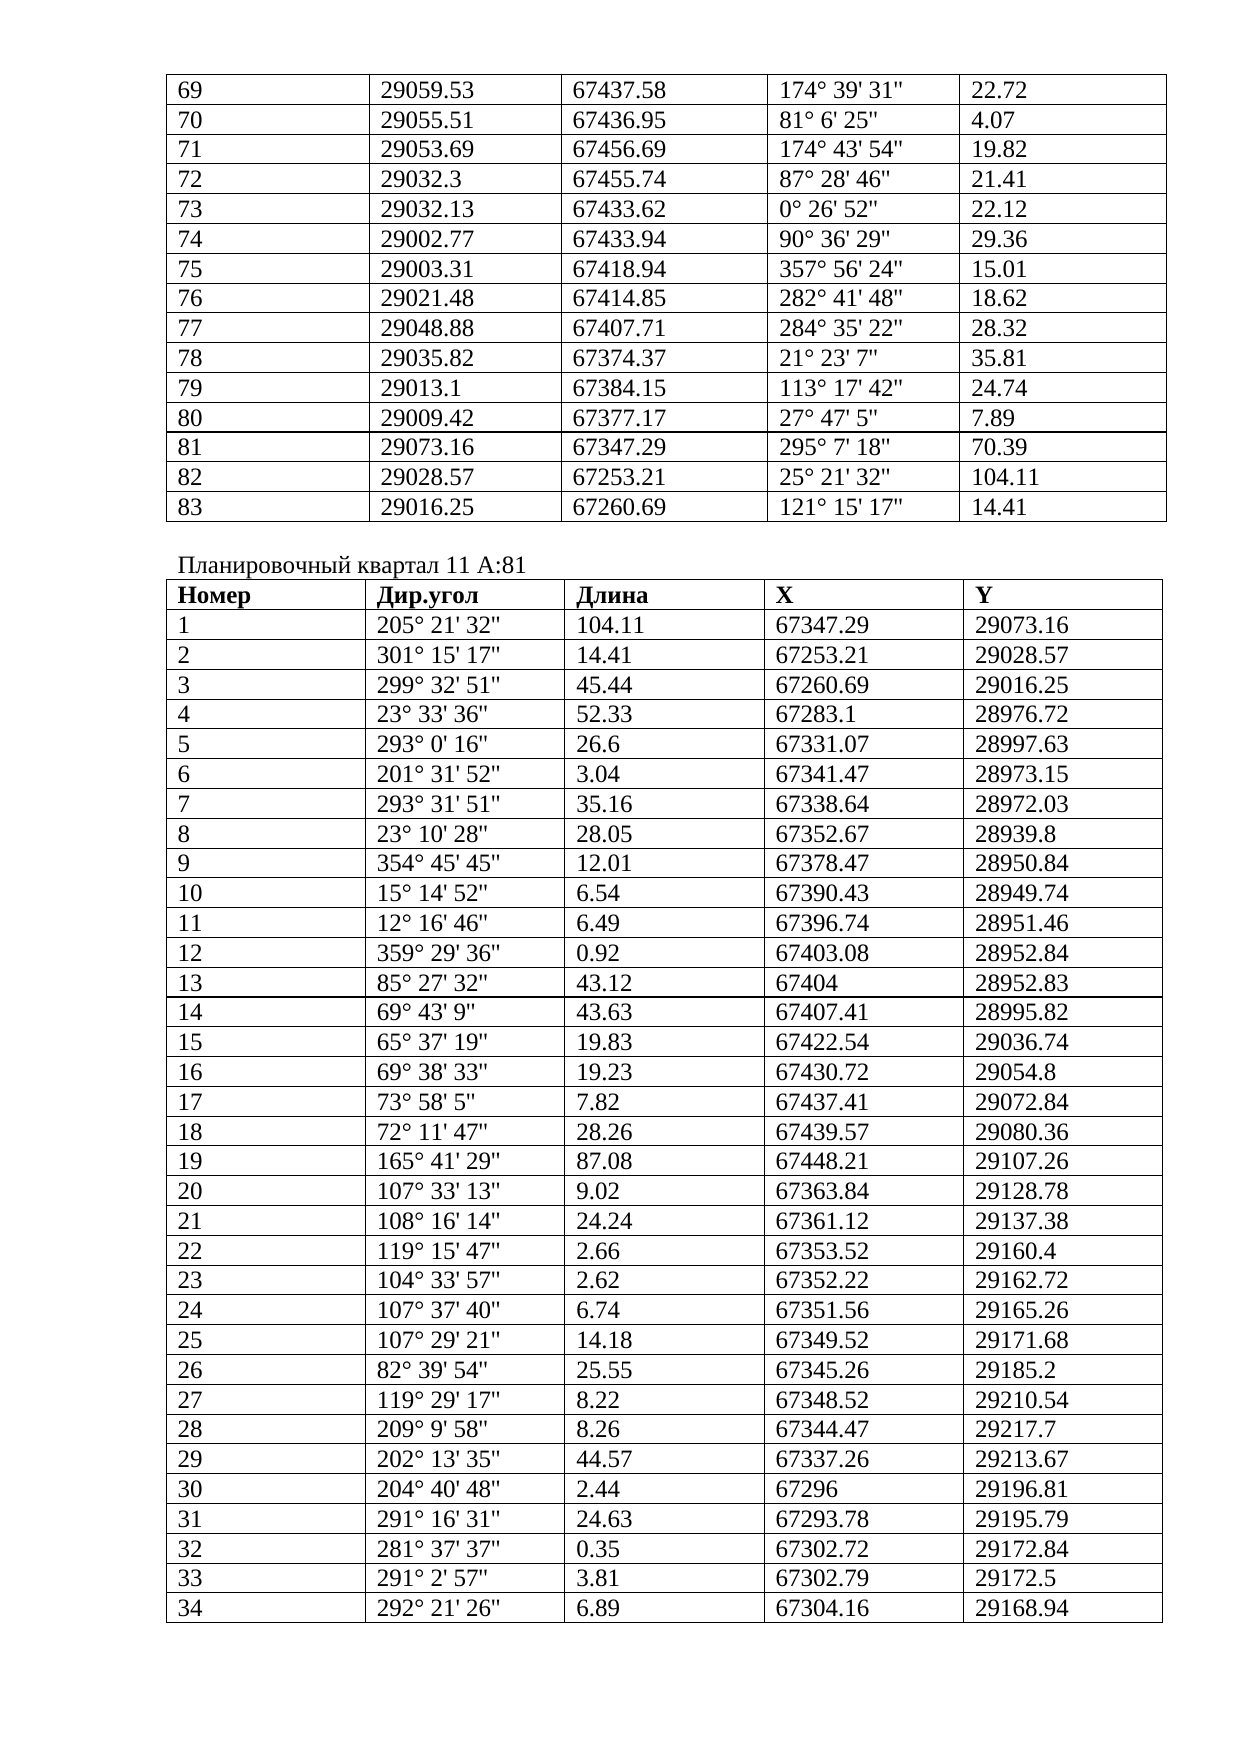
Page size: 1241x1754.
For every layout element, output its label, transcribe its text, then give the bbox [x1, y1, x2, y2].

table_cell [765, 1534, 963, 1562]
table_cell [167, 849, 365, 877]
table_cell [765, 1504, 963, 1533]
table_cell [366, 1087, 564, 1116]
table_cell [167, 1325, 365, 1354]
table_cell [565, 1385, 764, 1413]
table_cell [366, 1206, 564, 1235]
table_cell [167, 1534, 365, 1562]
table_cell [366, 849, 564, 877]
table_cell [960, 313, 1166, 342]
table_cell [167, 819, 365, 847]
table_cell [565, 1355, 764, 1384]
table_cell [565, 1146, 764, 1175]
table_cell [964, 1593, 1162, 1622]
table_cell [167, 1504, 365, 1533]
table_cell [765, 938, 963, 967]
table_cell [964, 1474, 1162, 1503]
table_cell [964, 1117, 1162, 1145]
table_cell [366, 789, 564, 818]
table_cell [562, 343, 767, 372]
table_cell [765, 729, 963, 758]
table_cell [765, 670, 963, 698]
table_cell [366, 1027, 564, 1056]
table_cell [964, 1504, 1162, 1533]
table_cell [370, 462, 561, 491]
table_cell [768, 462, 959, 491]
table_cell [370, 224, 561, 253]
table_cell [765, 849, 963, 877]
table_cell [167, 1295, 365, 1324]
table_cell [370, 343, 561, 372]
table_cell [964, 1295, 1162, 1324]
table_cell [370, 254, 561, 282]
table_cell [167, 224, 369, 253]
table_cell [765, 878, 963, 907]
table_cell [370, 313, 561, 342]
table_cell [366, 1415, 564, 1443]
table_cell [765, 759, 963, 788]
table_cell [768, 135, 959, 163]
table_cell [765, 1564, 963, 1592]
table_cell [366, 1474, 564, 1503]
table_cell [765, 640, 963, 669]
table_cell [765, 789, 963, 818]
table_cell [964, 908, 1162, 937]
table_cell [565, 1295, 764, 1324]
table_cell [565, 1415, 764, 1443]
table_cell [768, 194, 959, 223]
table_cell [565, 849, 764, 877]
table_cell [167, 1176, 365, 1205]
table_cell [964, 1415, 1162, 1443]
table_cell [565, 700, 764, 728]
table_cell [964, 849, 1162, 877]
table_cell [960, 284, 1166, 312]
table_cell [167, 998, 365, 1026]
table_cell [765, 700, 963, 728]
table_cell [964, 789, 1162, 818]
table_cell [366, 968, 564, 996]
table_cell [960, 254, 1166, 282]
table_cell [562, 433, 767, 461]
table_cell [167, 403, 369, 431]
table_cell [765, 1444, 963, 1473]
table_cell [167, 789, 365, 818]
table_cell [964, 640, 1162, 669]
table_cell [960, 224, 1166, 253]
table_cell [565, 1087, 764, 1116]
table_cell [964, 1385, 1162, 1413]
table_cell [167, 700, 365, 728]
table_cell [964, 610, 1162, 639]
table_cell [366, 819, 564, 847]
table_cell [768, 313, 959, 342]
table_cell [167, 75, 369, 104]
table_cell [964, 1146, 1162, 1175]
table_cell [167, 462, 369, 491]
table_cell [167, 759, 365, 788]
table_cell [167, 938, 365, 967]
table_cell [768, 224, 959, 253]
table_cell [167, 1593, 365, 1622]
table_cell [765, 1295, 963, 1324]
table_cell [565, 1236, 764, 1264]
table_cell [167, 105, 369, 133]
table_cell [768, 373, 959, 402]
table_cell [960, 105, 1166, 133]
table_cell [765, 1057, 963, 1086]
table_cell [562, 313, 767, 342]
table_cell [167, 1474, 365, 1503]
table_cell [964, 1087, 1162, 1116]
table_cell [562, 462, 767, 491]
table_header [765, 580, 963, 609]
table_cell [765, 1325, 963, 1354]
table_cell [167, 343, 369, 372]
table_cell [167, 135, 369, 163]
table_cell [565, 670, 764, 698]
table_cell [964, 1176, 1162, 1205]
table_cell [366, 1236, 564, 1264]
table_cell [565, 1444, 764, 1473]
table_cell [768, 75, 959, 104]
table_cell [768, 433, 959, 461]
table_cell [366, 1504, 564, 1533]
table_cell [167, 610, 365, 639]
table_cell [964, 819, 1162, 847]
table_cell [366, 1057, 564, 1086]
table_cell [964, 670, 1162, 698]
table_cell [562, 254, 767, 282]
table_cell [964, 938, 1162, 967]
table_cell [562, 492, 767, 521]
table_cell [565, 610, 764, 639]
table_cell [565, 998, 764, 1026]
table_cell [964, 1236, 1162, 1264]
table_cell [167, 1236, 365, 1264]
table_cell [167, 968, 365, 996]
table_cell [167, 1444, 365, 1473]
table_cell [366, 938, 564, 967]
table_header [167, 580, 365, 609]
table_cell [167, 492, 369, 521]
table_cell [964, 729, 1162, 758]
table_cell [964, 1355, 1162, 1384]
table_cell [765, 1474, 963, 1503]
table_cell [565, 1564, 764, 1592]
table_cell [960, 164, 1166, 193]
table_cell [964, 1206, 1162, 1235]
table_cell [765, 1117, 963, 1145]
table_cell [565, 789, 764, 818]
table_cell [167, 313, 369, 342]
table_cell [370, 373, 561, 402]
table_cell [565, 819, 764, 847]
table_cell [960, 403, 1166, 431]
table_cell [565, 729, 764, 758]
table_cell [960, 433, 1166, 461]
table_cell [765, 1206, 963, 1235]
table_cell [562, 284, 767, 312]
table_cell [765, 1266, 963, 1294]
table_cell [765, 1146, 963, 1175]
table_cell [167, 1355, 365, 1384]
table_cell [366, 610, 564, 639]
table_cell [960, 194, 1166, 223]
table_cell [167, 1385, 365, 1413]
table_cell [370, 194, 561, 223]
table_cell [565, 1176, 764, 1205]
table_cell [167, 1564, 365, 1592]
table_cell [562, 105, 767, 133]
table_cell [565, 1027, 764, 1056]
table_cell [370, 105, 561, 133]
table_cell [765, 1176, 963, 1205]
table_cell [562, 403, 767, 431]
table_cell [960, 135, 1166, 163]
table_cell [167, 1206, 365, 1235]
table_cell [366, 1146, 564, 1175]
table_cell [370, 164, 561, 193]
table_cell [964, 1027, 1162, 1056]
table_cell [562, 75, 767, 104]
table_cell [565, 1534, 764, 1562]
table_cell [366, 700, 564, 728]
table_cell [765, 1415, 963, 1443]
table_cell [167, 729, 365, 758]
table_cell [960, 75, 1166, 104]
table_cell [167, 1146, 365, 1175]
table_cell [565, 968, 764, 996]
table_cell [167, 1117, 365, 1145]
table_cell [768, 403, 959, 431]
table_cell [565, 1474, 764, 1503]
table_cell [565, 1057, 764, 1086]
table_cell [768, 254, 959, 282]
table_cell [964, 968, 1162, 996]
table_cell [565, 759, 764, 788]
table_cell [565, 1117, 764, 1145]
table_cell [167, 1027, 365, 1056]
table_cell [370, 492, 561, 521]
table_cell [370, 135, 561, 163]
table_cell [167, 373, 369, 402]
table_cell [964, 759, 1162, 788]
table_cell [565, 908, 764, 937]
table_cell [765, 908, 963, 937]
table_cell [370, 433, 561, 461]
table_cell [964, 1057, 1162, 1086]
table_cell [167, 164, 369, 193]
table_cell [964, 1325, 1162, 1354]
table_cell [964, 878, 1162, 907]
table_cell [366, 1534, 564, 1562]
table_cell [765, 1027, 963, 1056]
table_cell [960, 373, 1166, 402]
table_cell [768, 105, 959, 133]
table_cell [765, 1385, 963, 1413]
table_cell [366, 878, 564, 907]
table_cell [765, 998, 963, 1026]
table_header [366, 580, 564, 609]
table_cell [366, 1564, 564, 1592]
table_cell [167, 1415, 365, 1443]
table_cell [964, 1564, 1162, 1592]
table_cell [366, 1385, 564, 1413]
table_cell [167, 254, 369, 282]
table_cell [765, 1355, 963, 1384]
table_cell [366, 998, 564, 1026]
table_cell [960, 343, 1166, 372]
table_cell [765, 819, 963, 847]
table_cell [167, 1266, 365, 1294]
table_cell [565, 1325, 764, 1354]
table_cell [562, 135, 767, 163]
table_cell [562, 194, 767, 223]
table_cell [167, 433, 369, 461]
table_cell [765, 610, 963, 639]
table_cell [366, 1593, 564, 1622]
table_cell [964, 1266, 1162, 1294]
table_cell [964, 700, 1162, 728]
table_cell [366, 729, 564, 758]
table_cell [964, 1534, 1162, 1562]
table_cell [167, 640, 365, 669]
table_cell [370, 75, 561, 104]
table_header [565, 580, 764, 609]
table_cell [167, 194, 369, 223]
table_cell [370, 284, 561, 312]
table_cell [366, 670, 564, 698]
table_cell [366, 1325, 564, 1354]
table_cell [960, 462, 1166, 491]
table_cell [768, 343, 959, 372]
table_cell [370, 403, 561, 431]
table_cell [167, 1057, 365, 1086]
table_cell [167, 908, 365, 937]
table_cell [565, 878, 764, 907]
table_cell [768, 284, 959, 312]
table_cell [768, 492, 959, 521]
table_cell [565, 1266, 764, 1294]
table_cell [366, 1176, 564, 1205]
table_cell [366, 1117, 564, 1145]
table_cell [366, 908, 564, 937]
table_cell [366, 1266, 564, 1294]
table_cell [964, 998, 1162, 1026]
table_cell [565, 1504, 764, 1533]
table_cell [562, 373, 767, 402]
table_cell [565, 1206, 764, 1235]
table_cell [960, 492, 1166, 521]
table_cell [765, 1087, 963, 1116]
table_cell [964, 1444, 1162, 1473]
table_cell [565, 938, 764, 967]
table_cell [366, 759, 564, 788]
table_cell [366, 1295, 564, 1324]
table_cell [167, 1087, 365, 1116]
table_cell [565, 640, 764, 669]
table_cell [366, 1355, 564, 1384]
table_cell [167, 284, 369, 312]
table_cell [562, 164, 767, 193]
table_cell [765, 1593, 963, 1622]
text Планировочный квартал 11 А:81 [177, 551, 1152, 579]
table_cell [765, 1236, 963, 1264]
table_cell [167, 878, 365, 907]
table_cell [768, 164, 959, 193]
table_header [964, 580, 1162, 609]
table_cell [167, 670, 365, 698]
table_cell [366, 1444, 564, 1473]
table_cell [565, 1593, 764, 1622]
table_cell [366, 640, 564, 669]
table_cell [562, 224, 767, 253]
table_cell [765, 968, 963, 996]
